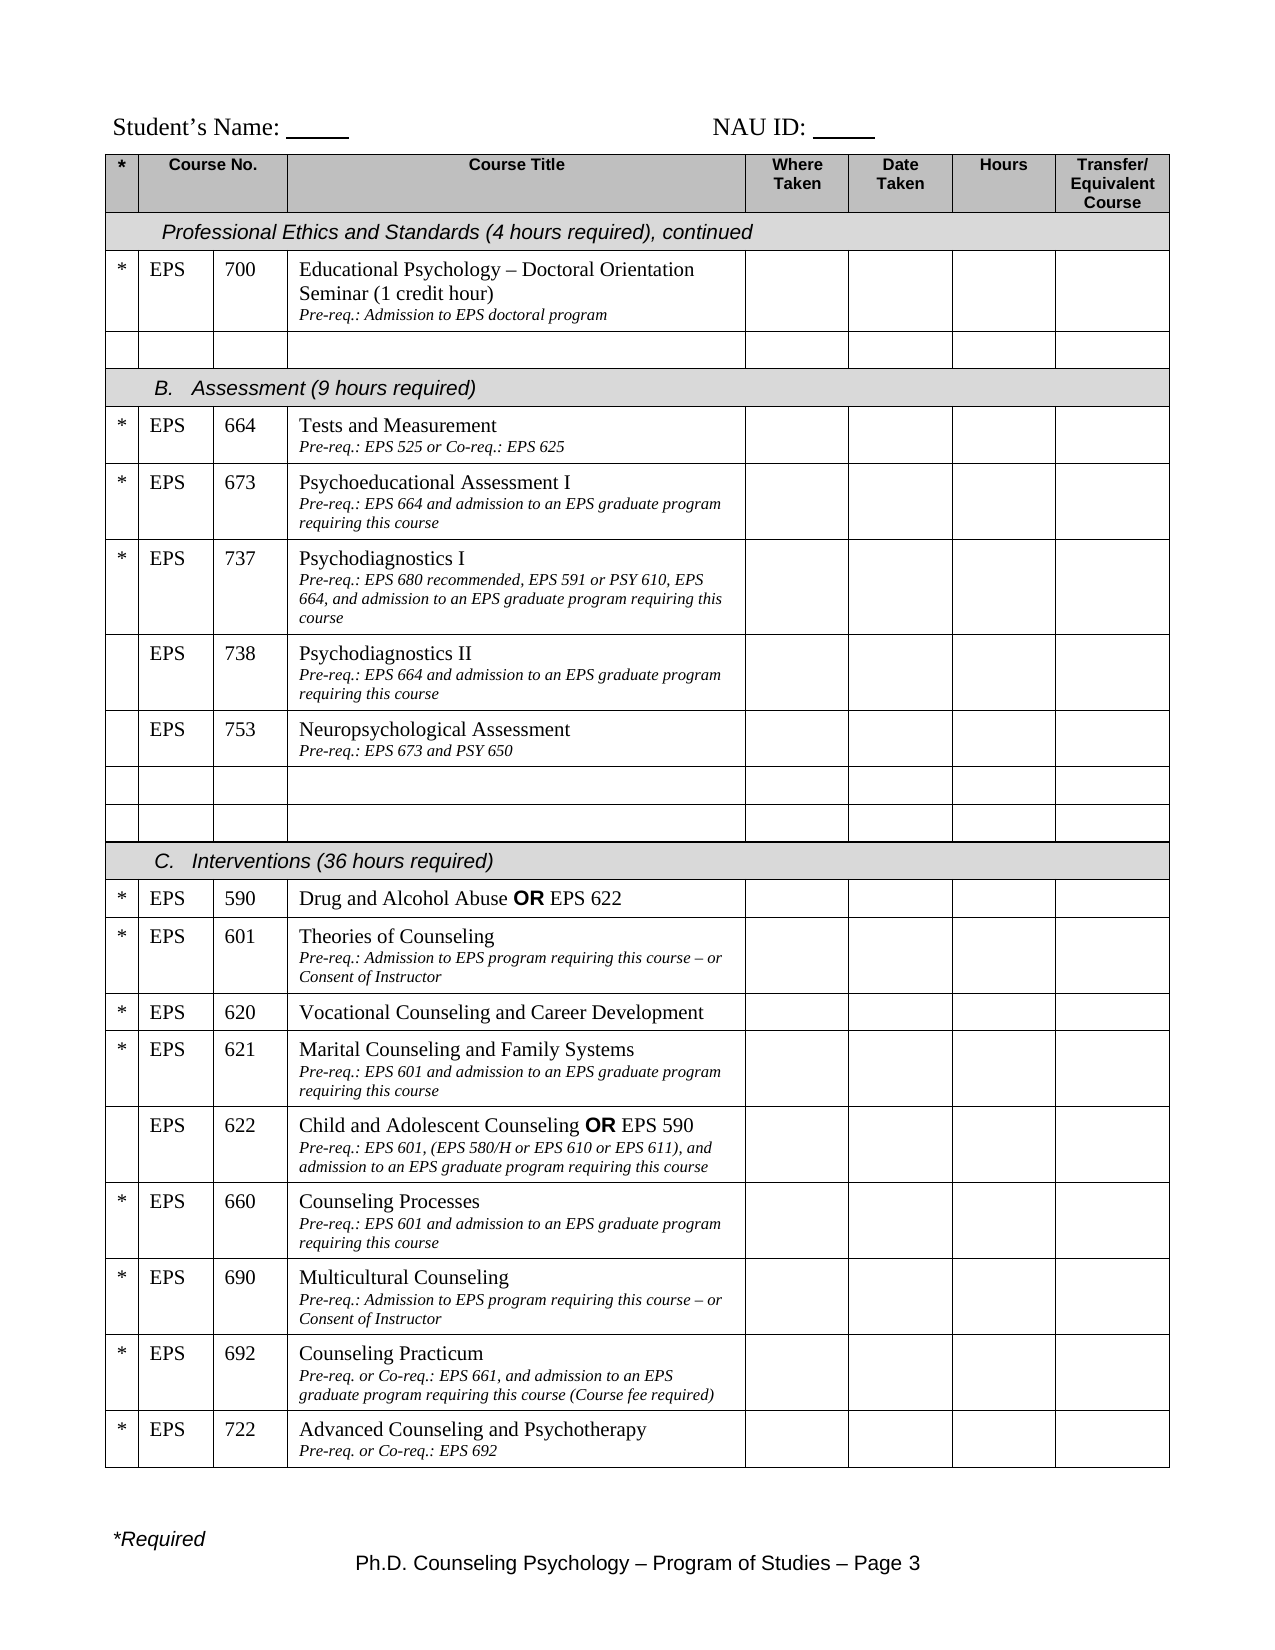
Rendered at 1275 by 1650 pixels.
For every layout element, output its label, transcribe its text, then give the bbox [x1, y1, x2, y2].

table_cell Psychoeducational Assessment I Pre-req.: EPS 664 and admission to an EPS graduate program requiring this course [288, 464, 745, 538]
table_cell EPS [139, 540, 213, 633]
table_cell [849, 1031, 952, 1106]
table_cell [953, 1411, 1055, 1467]
table_cell [1056, 540, 1169, 633]
table_cell Professional Ethics and Standards (4 hours required), continued [106, 213, 1169, 250]
table_cell [746, 767, 848, 804]
table_cell * [106, 407, 138, 462]
table_cell [746, 880, 848, 917]
table_cell EPS [139, 1411, 213, 1467]
table_cell [746, 251, 848, 331]
table_cell 622 [214, 1107, 287, 1182]
table_cell [1056, 994, 1169, 1030]
table_cell Theories of Counseling Pre-req.: Admission to EPS program requiring this course – or Consent of Instructor [288, 918, 745, 992]
table_cell Child and Adolescent Counseling OR EPS 590 Pre-req.: EPS 601, (EPS 580/H or EPS 610 or EPS 611), and admission to an EPS graduate program requiring this course [288, 1107, 745, 1182]
table_cell [1056, 805, 1169, 841]
table_cell [288, 767, 745, 804]
table_cell [288, 805, 745, 841]
table_cell EPS [139, 880, 213, 917]
table_cell Advanced Counseling and Psychotherapy Pre-req. or Co-req.: EPS 692 [288, 1411, 745, 1467]
table_cell [849, 880, 952, 917]
table_cell Tests and Measurement Pre-req.: EPS 525 or Co-req.: EPS 625 [288, 407, 745, 462]
table_cell [849, 767, 952, 804]
table_cell [849, 805, 952, 841]
table_cell 753 [214, 711, 287, 766]
table_cell [106, 1107, 138, 1182]
table_header Course Title [288, 155, 745, 212]
table_cell 660 [214, 1183, 287, 1258]
table_cell [1056, 918, 1169, 992]
table_cell 620 [214, 994, 287, 1030]
table_cell [1056, 1259, 1169, 1334]
table_cell 621 [214, 1031, 287, 1106]
table_cell Educational Psychology – Doctoral Orientation Seminar (1 credit hour) Pre-req.: Admission to EPS doctoral program [288, 251, 745, 331]
table_cell [953, 880, 1055, 917]
table_cell [746, 805, 848, 841]
table_cell [953, 1183, 1055, 1258]
table_cell [953, 1259, 1055, 1334]
table_cell [746, 1259, 848, 1334]
table_cell [953, 464, 1055, 538]
table_cell [849, 464, 952, 538]
table_cell [953, 332, 1055, 368]
table_cell * [106, 464, 138, 538]
table_cell [953, 918, 1055, 992]
table_cell [1056, 1107, 1169, 1182]
table_cell EPS [139, 251, 213, 331]
table_cell [849, 711, 952, 766]
table_cell EPS [139, 918, 213, 992]
table_cell Neuropsychological Assessment Pre-req.: EPS 673 and PSY 650 [288, 711, 745, 766]
table_cell * [106, 918, 138, 992]
table_cell EPS [139, 1107, 213, 1182]
table_cell [953, 1107, 1055, 1182]
table_cell [746, 1411, 848, 1467]
table_cell [849, 1183, 952, 1258]
table_cell EPS [139, 1259, 213, 1334]
table_cell EPS [139, 1183, 213, 1258]
table_cell [849, 1411, 952, 1467]
table_header * [106, 155, 138, 212]
table_cell [953, 1335, 1055, 1410]
table_cell [849, 332, 952, 368]
table_cell [1056, 251, 1169, 331]
table_cell [849, 635, 952, 709]
table_cell 664 [214, 407, 287, 462]
table_header Course No. [139, 155, 287, 212]
table_cell [953, 1031, 1055, 1106]
table_cell 738 [214, 635, 287, 709]
table_cell 673 [214, 464, 287, 538]
table_cell EPS [139, 1031, 213, 1106]
table_cell [746, 540, 848, 633]
table_cell Marital Counseling and Family Systems Pre-req.: EPS 601 and admission to an EPS graduate program requiring this course [288, 1031, 745, 1106]
table_cell [1056, 880, 1169, 917]
table_cell * [106, 1259, 138, 1334]
table_cell [139, 767, 213, 804]
table_cell [288, 332, 745, 368]
table_cell EPS [139, 407, 213, 462]
table_cell [849, 407, 952, 462]
table_cell [953, 805, 1055, 841]
table_cell [106, 332, 138, 368]
table_cell Multicultural Counseling Pre-req.: Admission to EPS program requiring this course – or Consent of Instructor [288, 1259, 745, 1334]
table_cell Drug and Alcohol Abuse OR EPS 622 [288, 880, 745, 917]
table_cell Vocational Counseling and Career Development [288, 994, 745, 1030]
table_cell [953, 711, 1055, 766]
table_cell 700 [214, 251, 287, 331]
table_cell [746, 994, 848, 1030]
table_cell [139, 805, 213, 841]
table_cell [106, 767, 138, 804]
text Student’s Name: NAU ID: [112, 112, 1162, 141]
table_cell [746, 1335, 848, 1410]
table_cell [849, 540, 952, 633]
table_cell [1056, 1031, 1169, 1106]
table_cell 722 [214, 1411, 287, 1467]
table_cell EPS [139, 635, 213, 709]
table_cell * [106, 1335, 138, 1410]
table_cell EPS [139, 1335, 213, 1410]
table_cell * [106, 1411, 138, 1467]
table_cell [1056, 407, 1169, 462]
table_cell EPS [139, 994, 213, 1030]
table_cell [849, 1259, 952, 1334]
table_header Transfer/ Equivalent Course [1056, 155, 1169, 212]
table_cell [953, 251, 1055, 331]
table_cell [1056, 464, 1169, 538]
table_cell [1056, 1411, 1169, 1467]
table_cell [1056, 711, 1169, 766]
table_cell [214, 805, 287, 841]
table_cell Counseling Processes Pre-req.: EPS 601 and admission to an EPS graduate program requiring this course [288, 1183, 745, 1258]
table_cell * [106, 994, 138, 1030]
table_cell [953, 994, 1055, 1030]
table_cell Psychodiagnostics I Pre-req.: EPS 680 recommended, EPS 591 or PSY 610, EPS 664, and admission to an EPS graduate program requiring this course [288, 540, 745, 633]
table_cell [849, 251, 952, 331]
table_cell [953, 635, 1055, 709]
table_cell [849, 1335, 952, 1410]
table_cell [746, 1107, 848, 1182]
table_cell [746, 407, 848, 462]
table_cell 737 [214, 540, 287, 633]
table_cell * [106, 251, 138, 331]
table_cell EPS [139, 711, 213, 766]
table_cell [746, 711, 848, 766]
table_cell 590 [214, 880, 287, 917]
table_cell Assessment (9 hours required) [106, 369, 1169, 406]
table_cell [1056, 332, 1169, 368]
table_header Hours [953, 155, 1055, 212]
table_cell [106, 711, 138, 766]
table_cell [106, 805, 138, 841]
table_cell * [106, 880, 138, 917]
table_cell [1056, 1335, 1169, 1410]
table_cell [106, 635, 138, 709]
table_cell [746, 1031, 848, 1106]
table_cell [746, 332, 848, 368]
table_cell Interventions (36 hours required) [106, 843, 1169, 879]
table_cell [849, 994, 952, 1030]
table_header Date Taken [849, 155, 952, 212]
table_cell Counseling Practicum Pre-req. or Co-req.: EPS 661, and admission to an EPS graduate program requiring this course (Course fee required) [288, 1335, 745, 1410]
table_cell Psychodiagnostics II Pre-req.: EPS 664 and admission to an EPS graduate program requiring this course [288, 635, 745, 709]
table_cell [746, 918, 848, 992]
table_cell [953, 767, 1055, 804]
table_cell [139, 332, 213, 368]
table_cell * [106, 540, 138, 633]
table_cell [1056, 767, 1169, 804]
table_cell * [106, 1031, 138, 1106]
table_cell [746, 635, 848, 709]
table_cell * [106, 1183, 138, 1258]
table_cell [1056, 1183, 1169, 1258]
table_cell 601 [214, 918, 287, 992]
table_cell EPS [139, 464, 213, 538]
table_cell [849, 918, 952, 992]
table_cell [214, 332, 287, 368]
table_cell [849, 1107, 952, 1182]
table_cell [953, 540, 1055, 633]
table_cell [746, 1183, 848, 1258]
table_cell 692 [214, 1335, 287, 1410]
table_cell [1056, 635, 1169, 709]
table_cell 690 [214, 1259, 287, 1334]
table_cell [214, 767, 287, 804]
table_header Where Taken [746, 155, 848, 212]
table_cell [953, 407, 1055, 462]
table_cell [746, 464, 848, 538]
